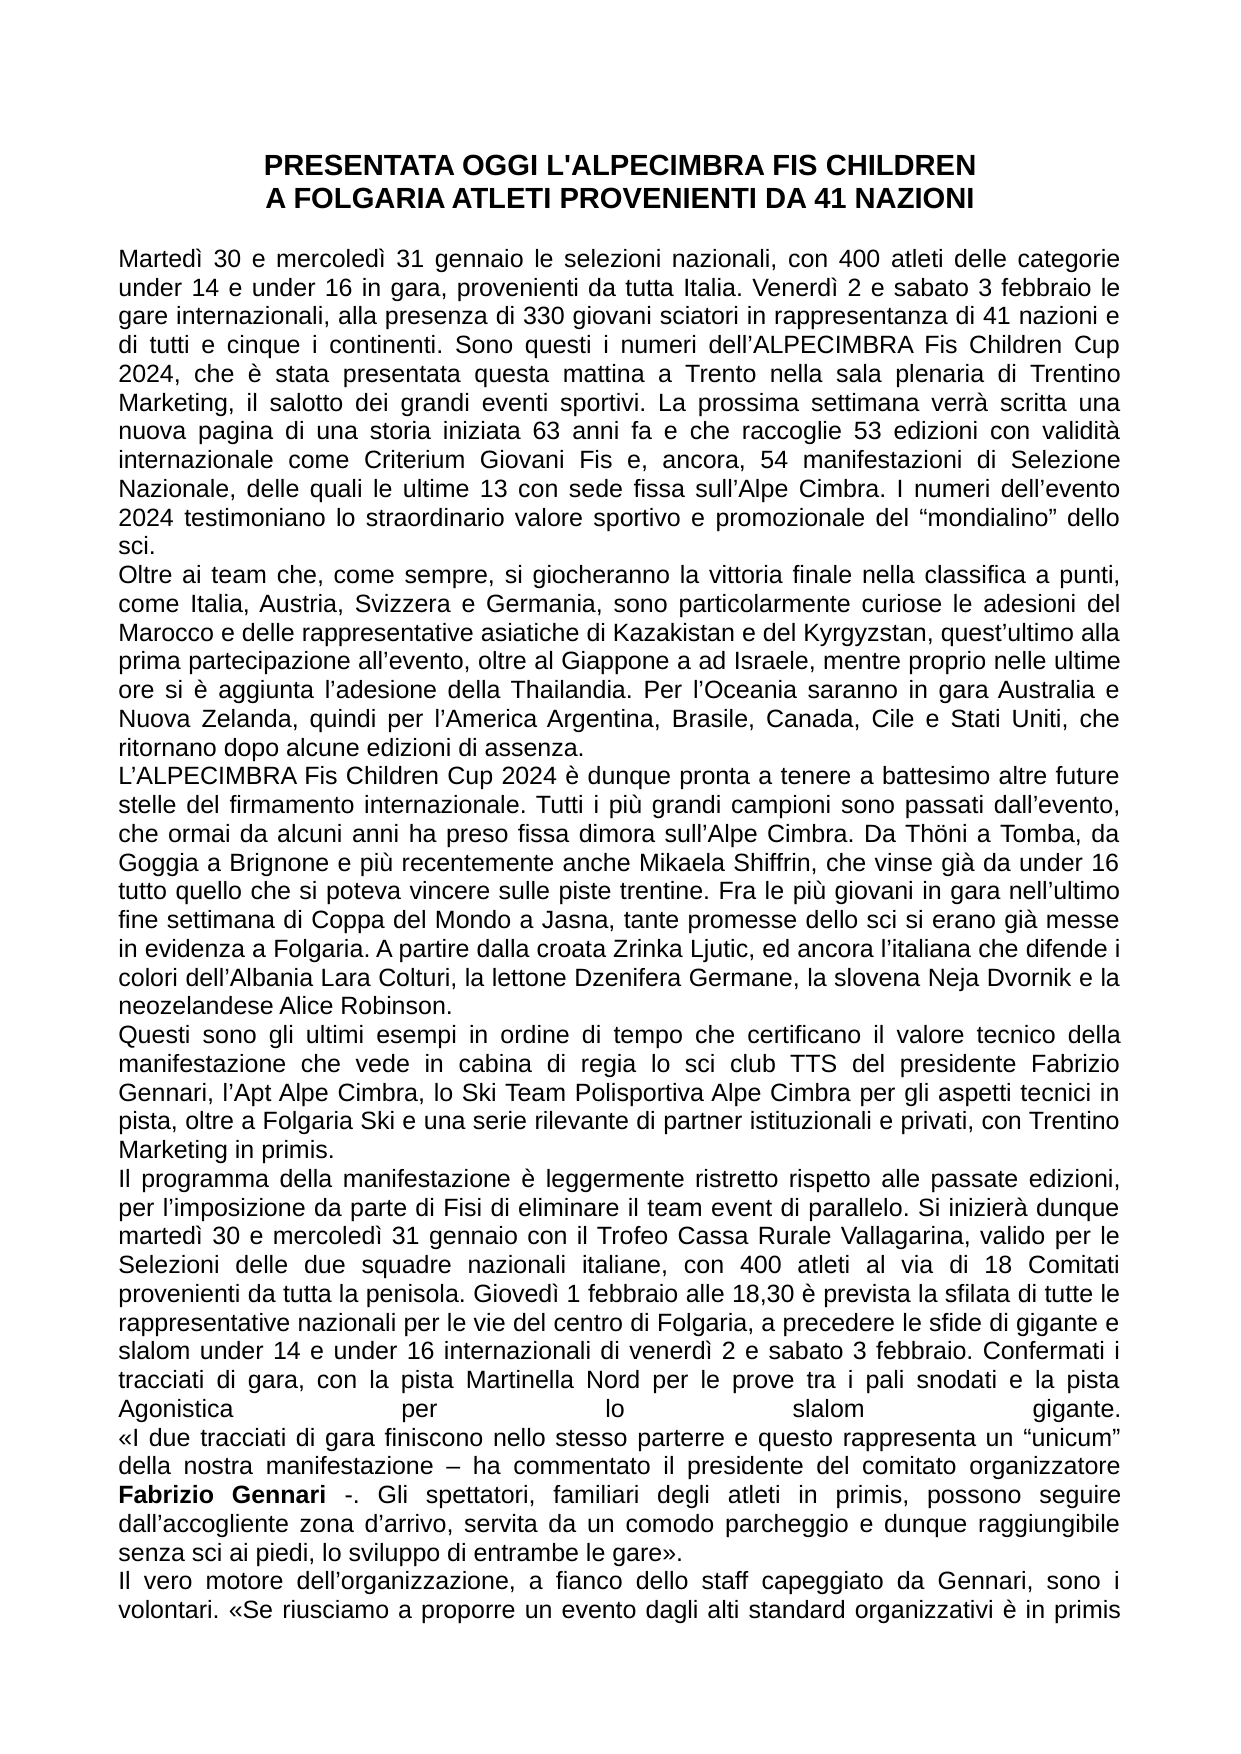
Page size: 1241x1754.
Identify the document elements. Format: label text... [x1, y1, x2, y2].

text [118, 1566, 1122, 1624]
text L’ALPECIMBRA Fis Children Cup 2024 è dunque pronta a tenere a battesimo altre future stelle del firmamento internazionale. Tutti i più grandi campioni sono passati dall’evento, che ormai da alcuni anni ha preso fissa dimora sull’Alpe Cimbra. Da Thöni a Tomba, da Goggia a Brignone e più recentemente anche Mikaela Shiffrin, che vinse già da under 16 tutto quello che si poteva vincere sulle piste trentine. Fra le più giovani in gara nell’ultimo fine settimana di Coppa del Mondo a Jasna, tante promesse dello sci si erano già messe in evidenza a Folgaria. A partire dalla croata Zrinka Ljutic, ed ancora l’italiana che difende i colori dell’Albania Lara Colturi, la lettone Dzenifera Germane, la slovena Neja Dvornik e la neozelandese Alice Robinson. [118, 761, 1122, 1020]
text Martedì 30 e mercoledì 31 gennaio le selezioni nazionali, con 400 atleti delle categorie under 14 e under 16 in gara, provenienti da tutta Italia. Venerdì 2 e sabato 3 febbraio le gare internazionali, alla presenza di 330 giovani sciatori in rappresentanza di 41 nazioni e di tutti e cinque i continenti. Sono questi i numeri dell’ALPECIMBRA Fis Children Cup 2024, che è stata presentata questa mattina a Trento nella sala plenaria di Trentino Marketing, il salotto dei grandi eventi sportivi. La prossima settimana verrà scritta una nuova pagina di una storia iniziata 63 anni fa e che raccoglie 53 edizioni con validità internazionale come Criterium Giovani Fis e, ancora, 54 manifestazioni di Selezione Nazionale, delle quali le ultime 13 con sede fissa sull’Alpe Cimbra. I numeri dell’evento 2024 testimoniano lo straordinario valore sportivo e promozionale del “mondialino” dello sci. [118, 244, 1122, 560]
subtitle PRESENTATA OGGI L'ALPECIMBRA FIS CHILDREN A FOLGARIA ATLETI PROVENIENTI DA 41 NAZIONI [118, 148, 1122, 215]
text Questi sono gli ultimi esempi in ordine di tempo che certificano il valore tecnico della manifestazione che vede in cabina di regia lo sci club TTS del presidente Fabrizio Gennari, l’Apt Alpe Cimbra, lo Ski Team Polisportiva Alpe Cimbra per gli aspetti tecnici in pista, oltre a Folgaria Ski e una serie rilevante di partner istituzionali e privati, con Trentino Marketing in primis. [118, 1020, 1122, 1164]
text Oltre ai team che, come sempre, si giocheranno la vittoria finale nella classifica a punti, come Italia, Austria, Svizzera e Germania, sono particolarmente curiose le adesioni del Marocco e delle rappresentative asiatiche di Kazakistan e del Kyrgyzstan, quest’ultimo alla prima partecipazione all’evento, oltre al Giappone a ad Israele, mentre proprio nelle ultime ore si è aggiunta l’adesione della Thailandia. Per l’Oceania saranno in gara Australia e Nuova Zelanda, quindi per l’America Argentina, Brasile, Canada, Cile e Stati Uniti, che ritornano dopo alcune edizioni di assenza. [118, 560, 1122, 761]
text Il programma della manifestazione è leggermente ristretto rispetto alle passate edizioni, per l’imposizione da parte di Fisi di eliminare il team event di parallelo. Si inizierà dunque martedì 30 e mercoledì 31 gennaio con il Trofeo Cassa Rurale Vallagarina, valido per le Selezioni delle due squadre nazionali italiane, con 400 atleti al via di 18 Comitati provenienti da tutta la penisola. Giovedì 1 febbraio alle 18,30 è prevista la sfilata di tutte le rappresentative nazionali per le vie del centro di Folgaria, a precedere le sfide di gigante e slalom under 14 e under 16 internazionali di venerdì 2 e sabato 3 febbraio. Confermati i tracciati di gara, con la pista Martinella Nord per le prove tra i pali snodati e la pista Agonistica per lo slalom gigante. «I due tracciati di gara finiscono nello stesso parterre e questo rappresenta un “unicum” della nostra manifestazione – ha commentato il presidente del comitato organizzatore Fabrizio Gennari -. Gli spettatori, familiari degli atleti in primis, possono seguire dall’accogliente zona d’arrivo, servita da un comodo parcheggio e dunque raggiungibile senza sci ai piedi, lo sviluppo di entrambe le gare». [118, 1164, 1122, 1566]
